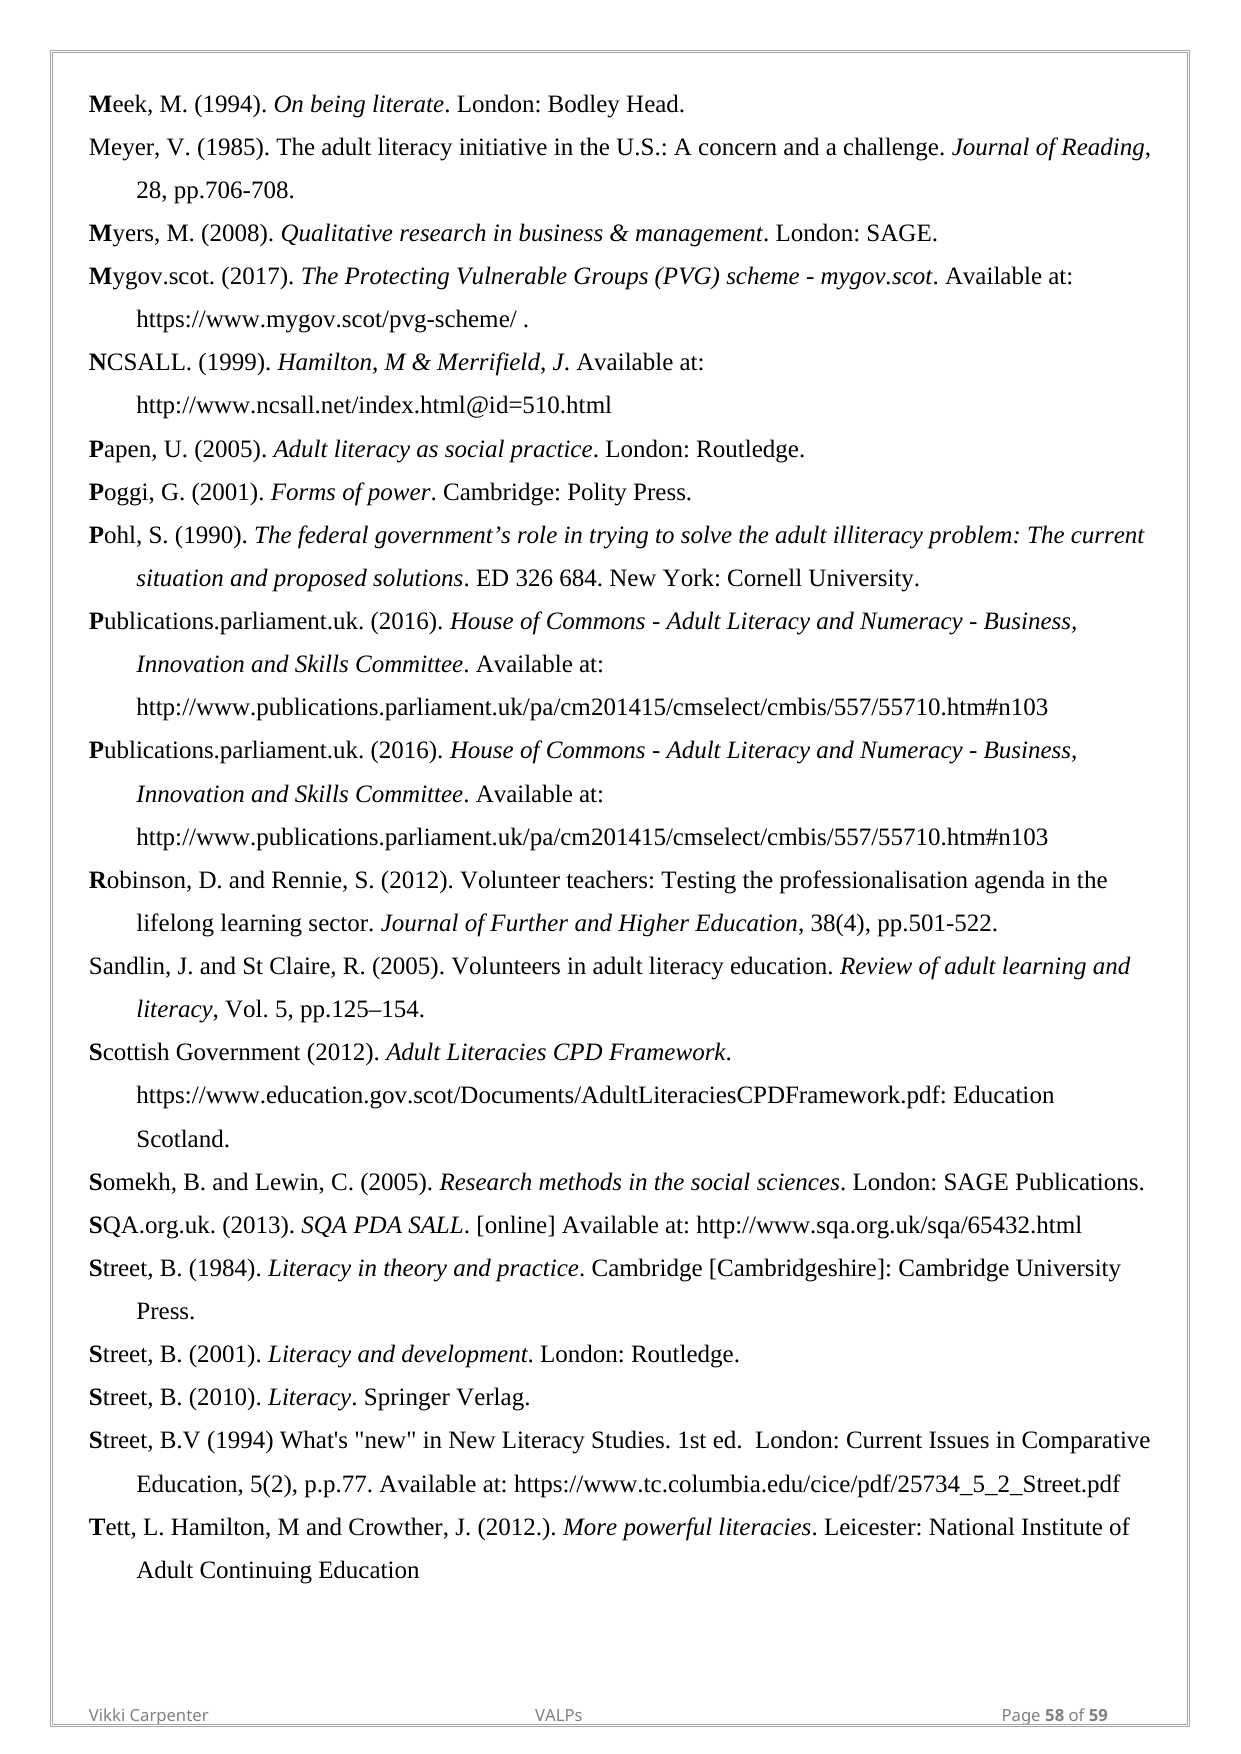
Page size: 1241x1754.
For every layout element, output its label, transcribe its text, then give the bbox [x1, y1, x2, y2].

text SQA.org.uk. (2013). SQA PDA SALL. [online] Available at: http://www.sqa.org.uk/sqa/65432.html [89, 1210, 1152, 1239]
text Poggi, G. (2001). Forms of power. Cambridge: Polity Press. [89, 477, 1152, 506]
text Publications.parliament.uk. (2016). House of Commons - Adult Literacy and Numeracy - Business, Innovation and Skills Committee. Available at: http://www.publications.parliament.uk/pa/cm201415/cmselect/cmbis/557/55710.htm#n103 [89, 736, 1152, 851]
text NCSALL. (1999). Hamilton, M & Merrifield, J. Available at: http://www.ncsall.net/index.html@id=510.html [89, 347, 1152, 419]
text Street, B.V (1994) What's "new" in New Literacy Studies. 1st ed. London: Current Issues in Comparative Education, 5(2), p.p.77. Available at: https://www.tc.columbia.edu/cice/pdf/25734_5_2_Street.pdf [89, 1426, 1152, 1497]
text Sandlin, J. and St Claire, R. (2005). Volunteers in adult literacy education. Review of adult learning and literacy, Vol. 5, pp.125–154. [89, 951, 1152, 1023]
text Tett, L. Hamilton, M and Crowther, J. (2012.). More powerful literacies. Leicester: National Institute of Adult Continuing Education [89, 1512, 1152, 1584]
text Papen, U. (2005). Adult literacy as social practice. London: Routledge. [89, 434, 1152, 462]
text Somekh, B. and Lewin, C. (2005). Research methods in the social sciences. London: SAGE Publications. [89, 1167, 1152, 1196]
text Pohl, S. (1990). The federal government’s role in trying to solve the adult illiteracy problem: The current situation and proposed solutions. ED 326 684. New York: Cornell University. [89, 520, 1152, 592]
text Street, B. (2010). Literacy. Springer Verlag. [89, 1382, 1152, 1411]
text Meyer, V. (1985). The adult literacy initiative in the U.S.: A concern and a challenge. Journal of Reading, 28, pp.706-708. [89, 132, 1152, 204]
text Myers, M. (2008). Qualitative research in business & management. London: SAGE. [89, 218, 1152, 247]
text Street, B. (1984). Literacy in theory and practice. Cambridge [Cambridgeshire]: Cambridge University Press. [89, 1253, 1152, 1325]
text Scottish Government (2012). Adult Literacies CPD Framework. https://www.education.gov.scot/Documents/AdultLiteraciesCPDFramework.pdf: Education Scotland. [89, 1037, 1152, 1152]
text Street, B. (2001). Literacy and development. London: Routledge. [89, 1339, 1152, 1368]
text Publications.parliament.uk. (2016). House of Commons - Adult Literacy and Numeracy - Business, Innovation and Skills Committee. Available at: http://www.publications.parliament.uk/pa/cm201415/cmselect/cmbis/557/55710.htm#n103 [89, 606, 1152, 721]
text Mygov.scot. (2017). The Protecting Vulnerable Groups (PVG) scheme - mygov.scot. Available at: https://www.mygov.scot/pvg-scheme/ . [89, 261, 1152, 333]
text Robinson, D. and Rennie, S. (2012). Volunteer teachers: Testing the professionalisation agenda in the lifelong learning sector. Journal of Further and Higher Education, 38(4), pp.501-522. [89, 865, 1152, 937]
text Meek, M. (1994). On being literate. London: Bodley Head. [89, 89, 1152, 117]
